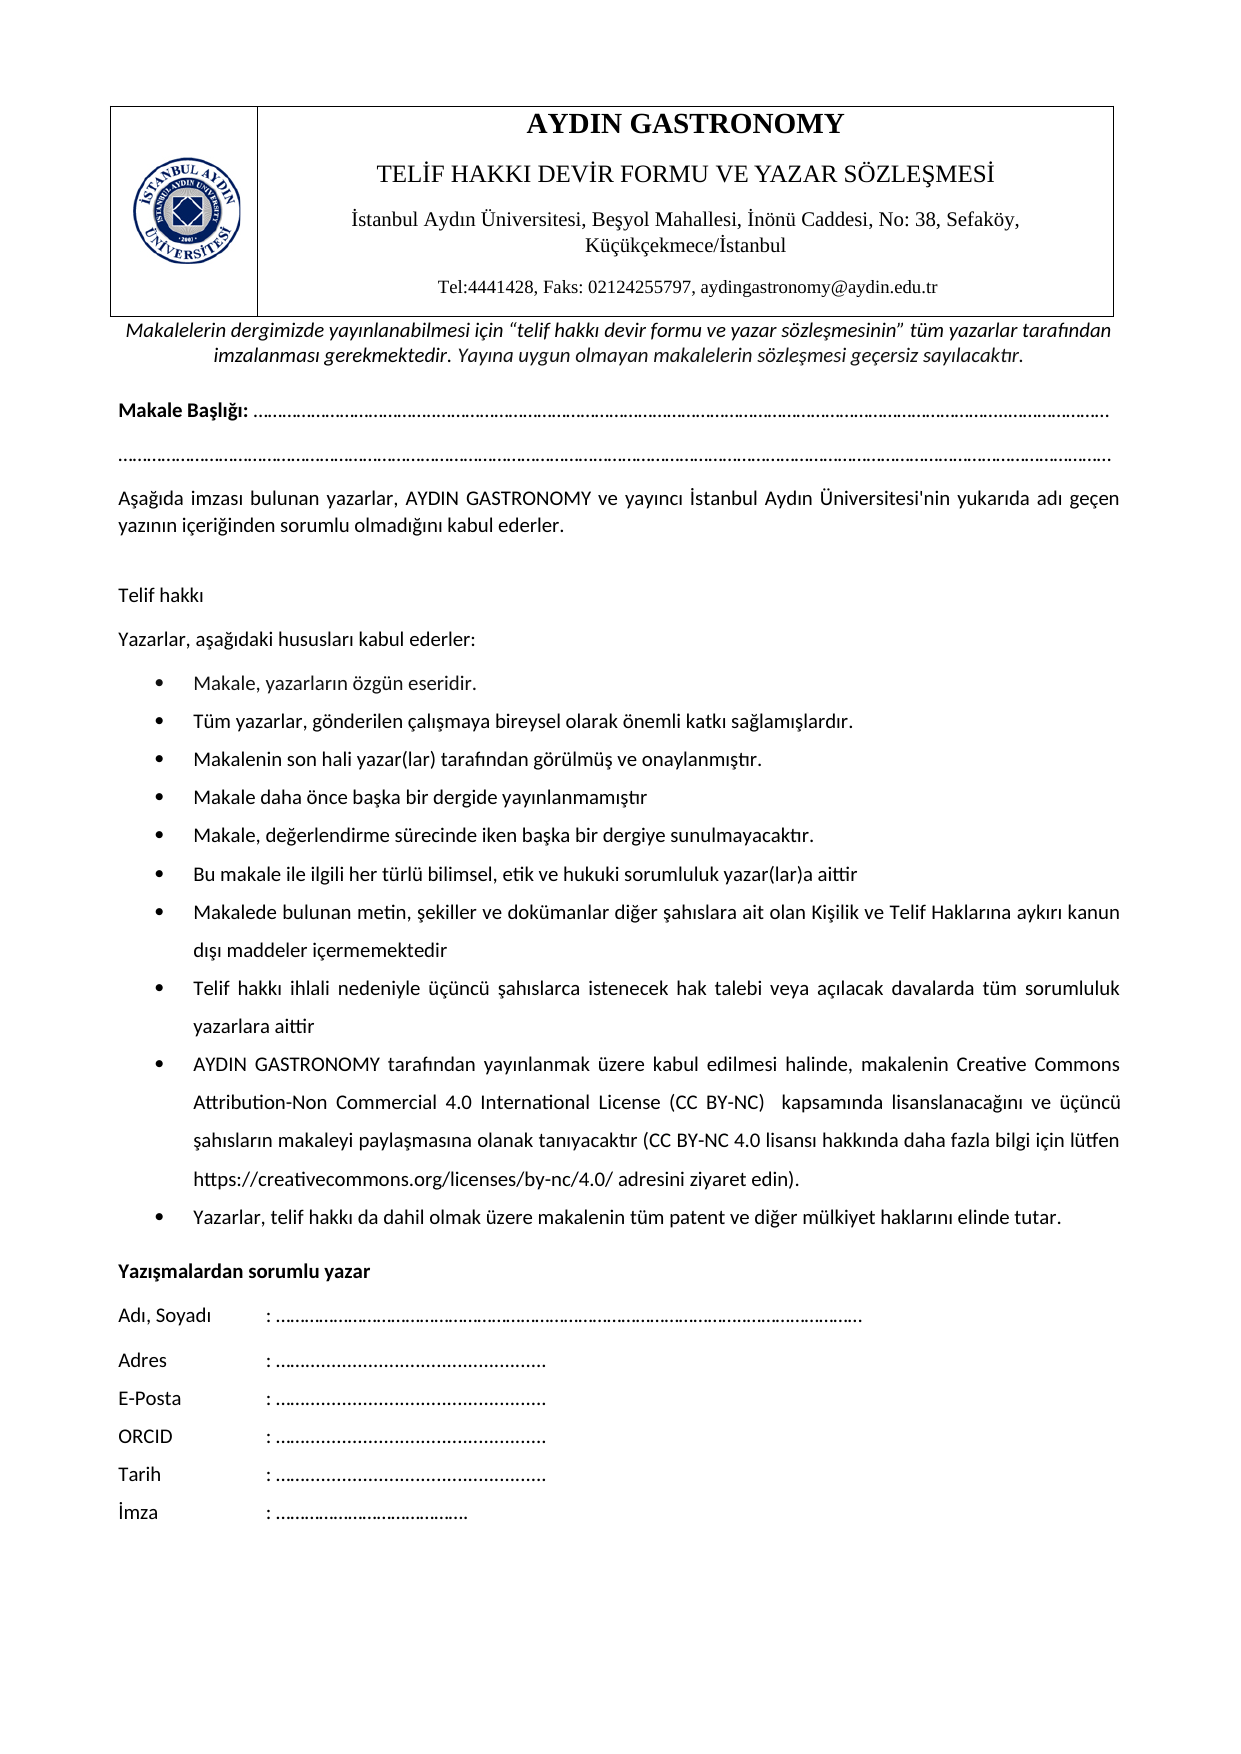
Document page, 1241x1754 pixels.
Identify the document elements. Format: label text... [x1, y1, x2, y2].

text Yazışmalardan sorumlu yazar [118, 1259, 1122, 1284]
table_header AYDIN GASTRONOMY TELİF HAKKI DEVİR FORMU VE YAZAR SÖZLEŞMESİ İstanbul Aydın Üniversitesi, Beşyol Mahallesi, İnönü Caddesi, No: 38, Sefaköy, Küçükçekmece/İstanbul Tel:4441428, Faks: 02124255797, aydingastronomy@aydin.edu.tr [258, 107, 1113, 316]
list Telif hakkı ihlali nedeniyle üçüncü şahıslarca istenecek hak talebi veya açılacak davalarda tüm sorumluluk yazarlara aittir [156, 975, 1122, 1039]
table_header [111, 107, 257, 316]
picture [132, 156, 241, 264]
text Telif hakkı [118, 582, 1122, 607]
list Bu makale ile ilgili her türlü bilimsel, etik ve hukuki sorumluluk yazar(lar)a aittir [156, 861, 1122, 886]
list Makalenin son hali yazar(lar) tarafından görülmüş ve onaylanmıştır. [156, 746, 1122, 772]
text ……………………………………………………………………………………………………………………………………………………………………………………… [118, 441, 1122, 466]
text Yazarlar, aşağıdaki hususları kabul ederler: [118, 626, 1122, 651]
list AYDIN GASTRONOMY tarafından yayınlanmak üzere kabul edilmesi halinde, makalenin Creative Commons Attribution-Non Commercial 4.0 International License (CC BY-NC) kapsamında lisanslanacağını ve üçüncü şahısların makaleyi paylaşmasına olanak tanıyacaktır (CC BY-NC 4.0 lisansı hakkında daha fazla bilgi için lütfen https://creativecommons.org/licenses/by-nc/4.0/ adresini ziyaret edin). [156, 1051, 1122, 1191]
text ORCID : …….............................................. [118, 1423, 1122, 1448]
text E-Posta : …….............................................. [118, 1385, 1122, 1410]
list Tüm yazarlar, gönderilen çalışmaya bireysel olarak önemli katkı sağlamışlardır. [156, 708, 1122, 734]
text Makalelerin dergimizde yayınlanabilmesi için “telif hakkı devir formu ve yazar sözleşmesinin” tüm yazarlar tarafından imzalanması gerekmektedir. Yayına uygun olmayan makalelerin sözleşmesi geçersiz sayılacaktır. [118, 148, 1122, 368]
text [118, 1461, 1122, 1487]
text Makale Başlığı: ………………………………..………………………………………………………………………………………………………..………………… [118, 397, 1122, 422]
list Makale, değerlendirme sürecinde iken başka bir dergiye sunulmayacaktır. [156, 823, 1122, 848]
list Makalede bulunan metin, şekiller ve dokümanlar diğer şahıslara ait olan Kişilik ve Telif Haklarına aykırı kanun dışı maddeler içermemektedir [156, 899, 1122, 962]
text Aşağıda imzası bulunan yazarlar, AYDIN GASTRONOMY ve yayıncı İstanbul Aydın Üniversitesi'nin yukarıda adı geçen yazının içeriğinden sorumlu olmadığını kabul ederler. [118, 485, 1122, 538]
list Makale daha önce başka bir dergide yayınlanmamıştır [156, 784, 1122, 810]
text Adres : …….............................................. [118, 1347, 1122, 1372]
text İmza : …………………………………. [118, 1499, 1122, 1525]
list Yazarlar, telif hakkı da dahil olmak üzere makalenin tüm patent ve diğer mülkiyet haklarını elinde tutar. [156, 1204, 1122, 1229]
text Adı, Soyadı : ……………………………………………………………………………………..…………………… [118, 1303, 1122, 1328]
list Makale, yazarların özgün eseridir. [156, 670, 1122, 696]
